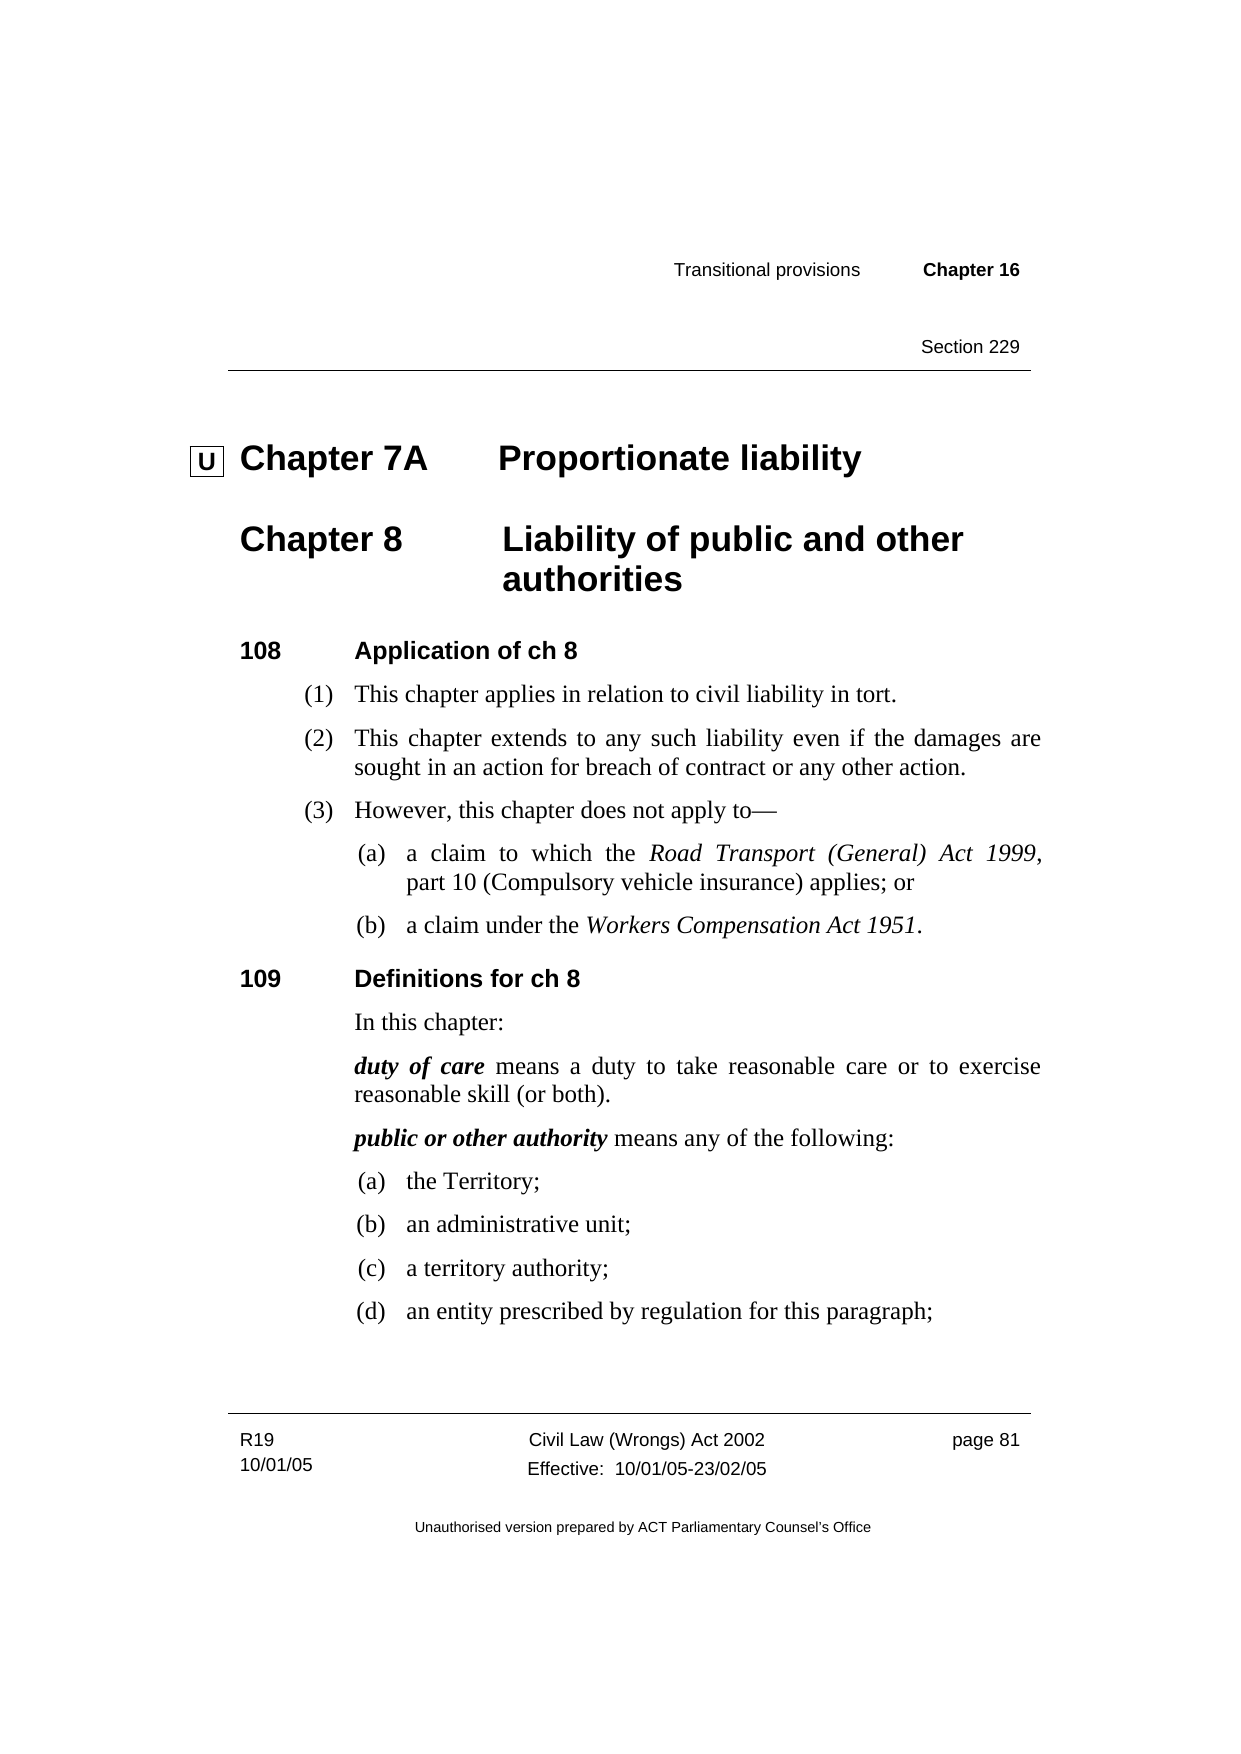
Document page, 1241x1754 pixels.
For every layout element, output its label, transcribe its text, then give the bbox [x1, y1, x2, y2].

text duty of care means a duty to take reasonable care or to exercise reasonable skill (or both). [354, 1051, 1042, 1108]
text (b) a claim under the Workers Compensation Act 1951. [239, 910, 1042, 939]
text (b) an administrative unit; [239, 1209, 1042, 1238]
text (a) a claim to which the Road Transport (General) Act 1999, part 10 (Compulsory vehicle insurance) applies; or [239, 838, 1042, 896]
text In this chapter: [354, 1007, 1042, 1036]
text (1) This chapter applies in relation to civil liability in tort. [239, 679, 1042, 708]
text Chapter 8 Liability of public and other authorities [239, 518, 1042, 599]
text (d) an entity prescribed by regulation for this paragraph; [239, 1296, 1042, 1325]
text (2) This chapter extends to any such liability even if the damages are sought in an action for breach of contract or any other action. [239, 723, 1042, 780]
text U Chapter 7A Proportionate liability [189, 437, 1042, 478]
text (3) However, this chapter does not apply to— [239, 795, 1042, 824]
text 109 Definitions for ch 8 [239, 964, 1042, 993]
text public or other authority means any of the following: [354, 1123, 1042, 1152]
text 108 Application of ch 8 [239, 636, 1042, 665]
text (a) the Territory; [239, 1166, 1042, 1195]
text (c) a territory authority; [239, 1253, 1042, 1282]
